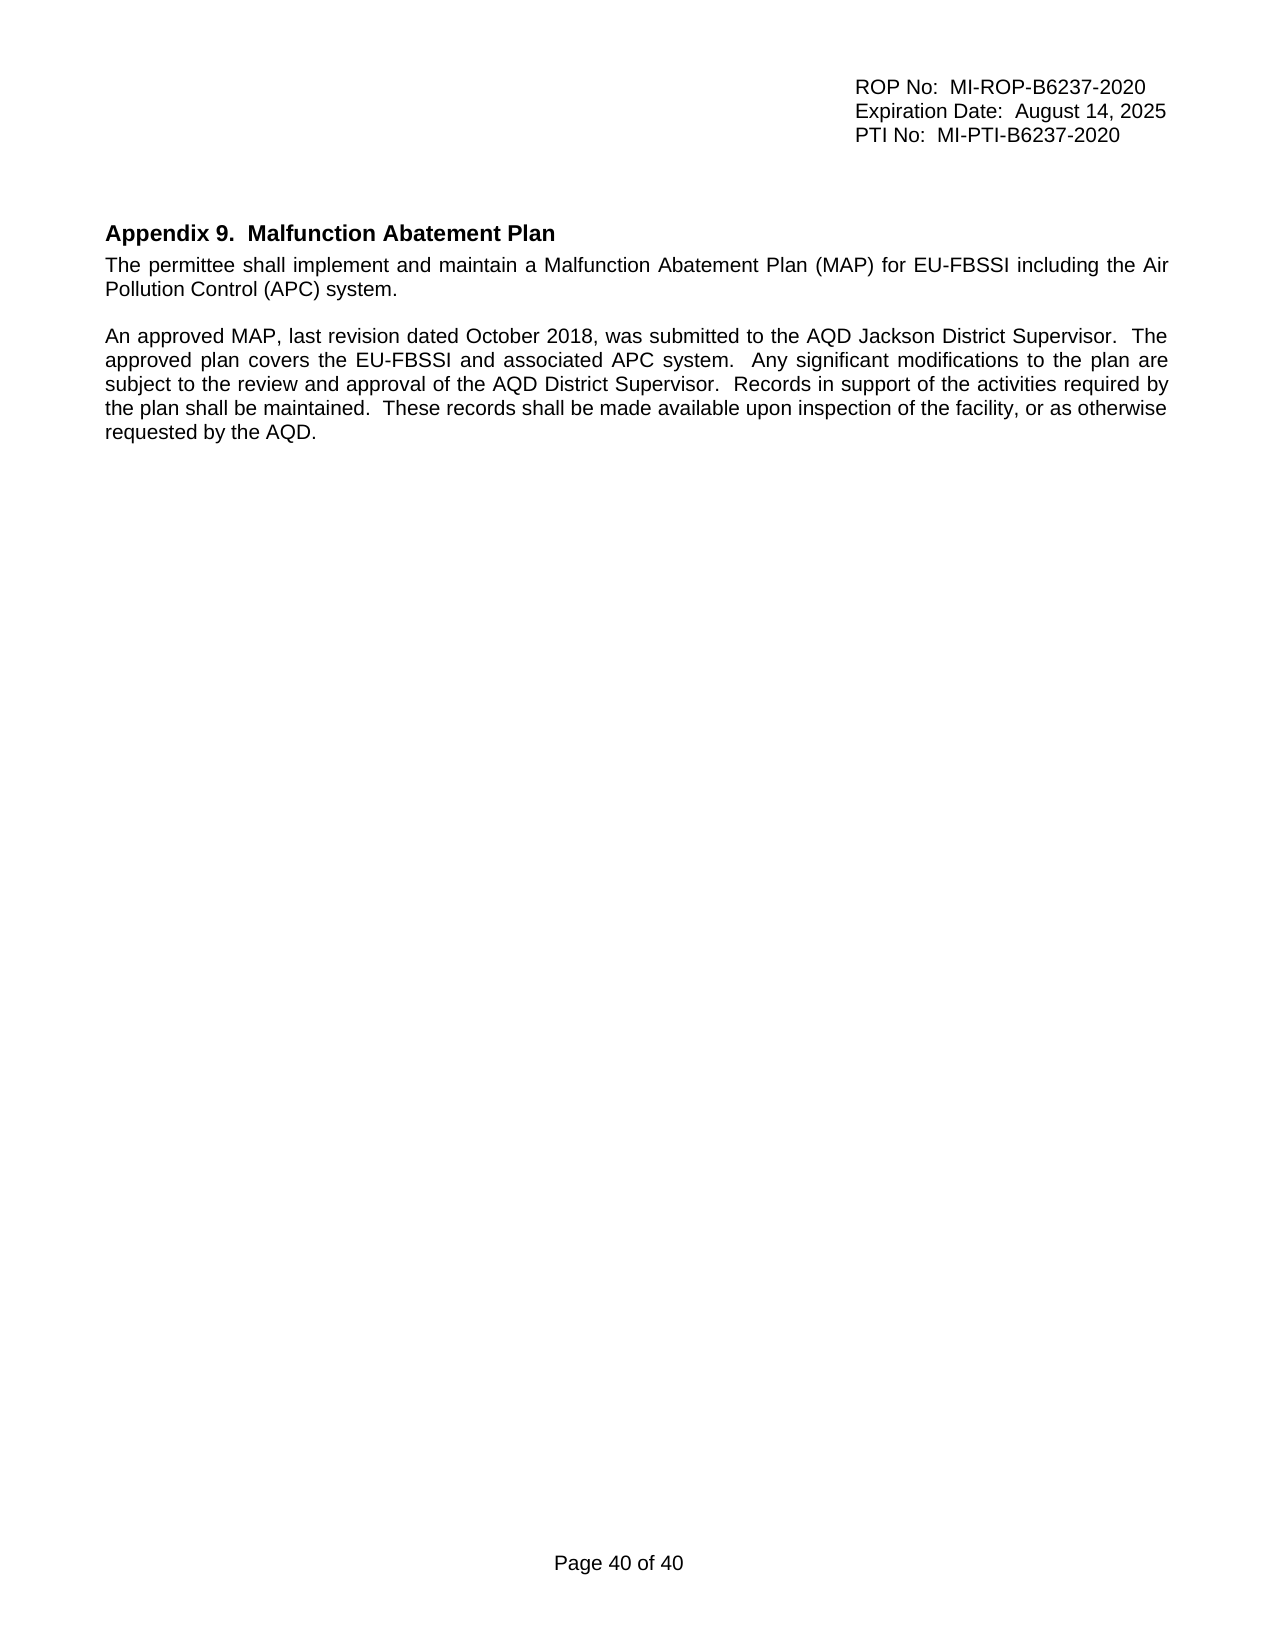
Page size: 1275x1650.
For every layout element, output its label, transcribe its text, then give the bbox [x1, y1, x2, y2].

text The permittee shall implement and maintain a Malfunction Abatement Plan (MAP) for EU-FBSSI including the Air Pollution Control (APC) system. [105, 252, 1170, 300]
text An approved MAP, last revision dated October 2018, was submitted to the AQD Jackson District Supervisor. The approved plan covers the EU-FBSSI and associated APC system. Any significant modifications to the plan are subject to the review and approval of the AQD District Supervisor. Records in support of the activities required by the plan shall be maintained. These records shall be made available upon inspection of the facility, or as otherwise requested by the AQD. [105, 324, 1170, 444]
subtitle Appendix 9. Malfunction Abatement Plan [105, 220, 1170, 246]
